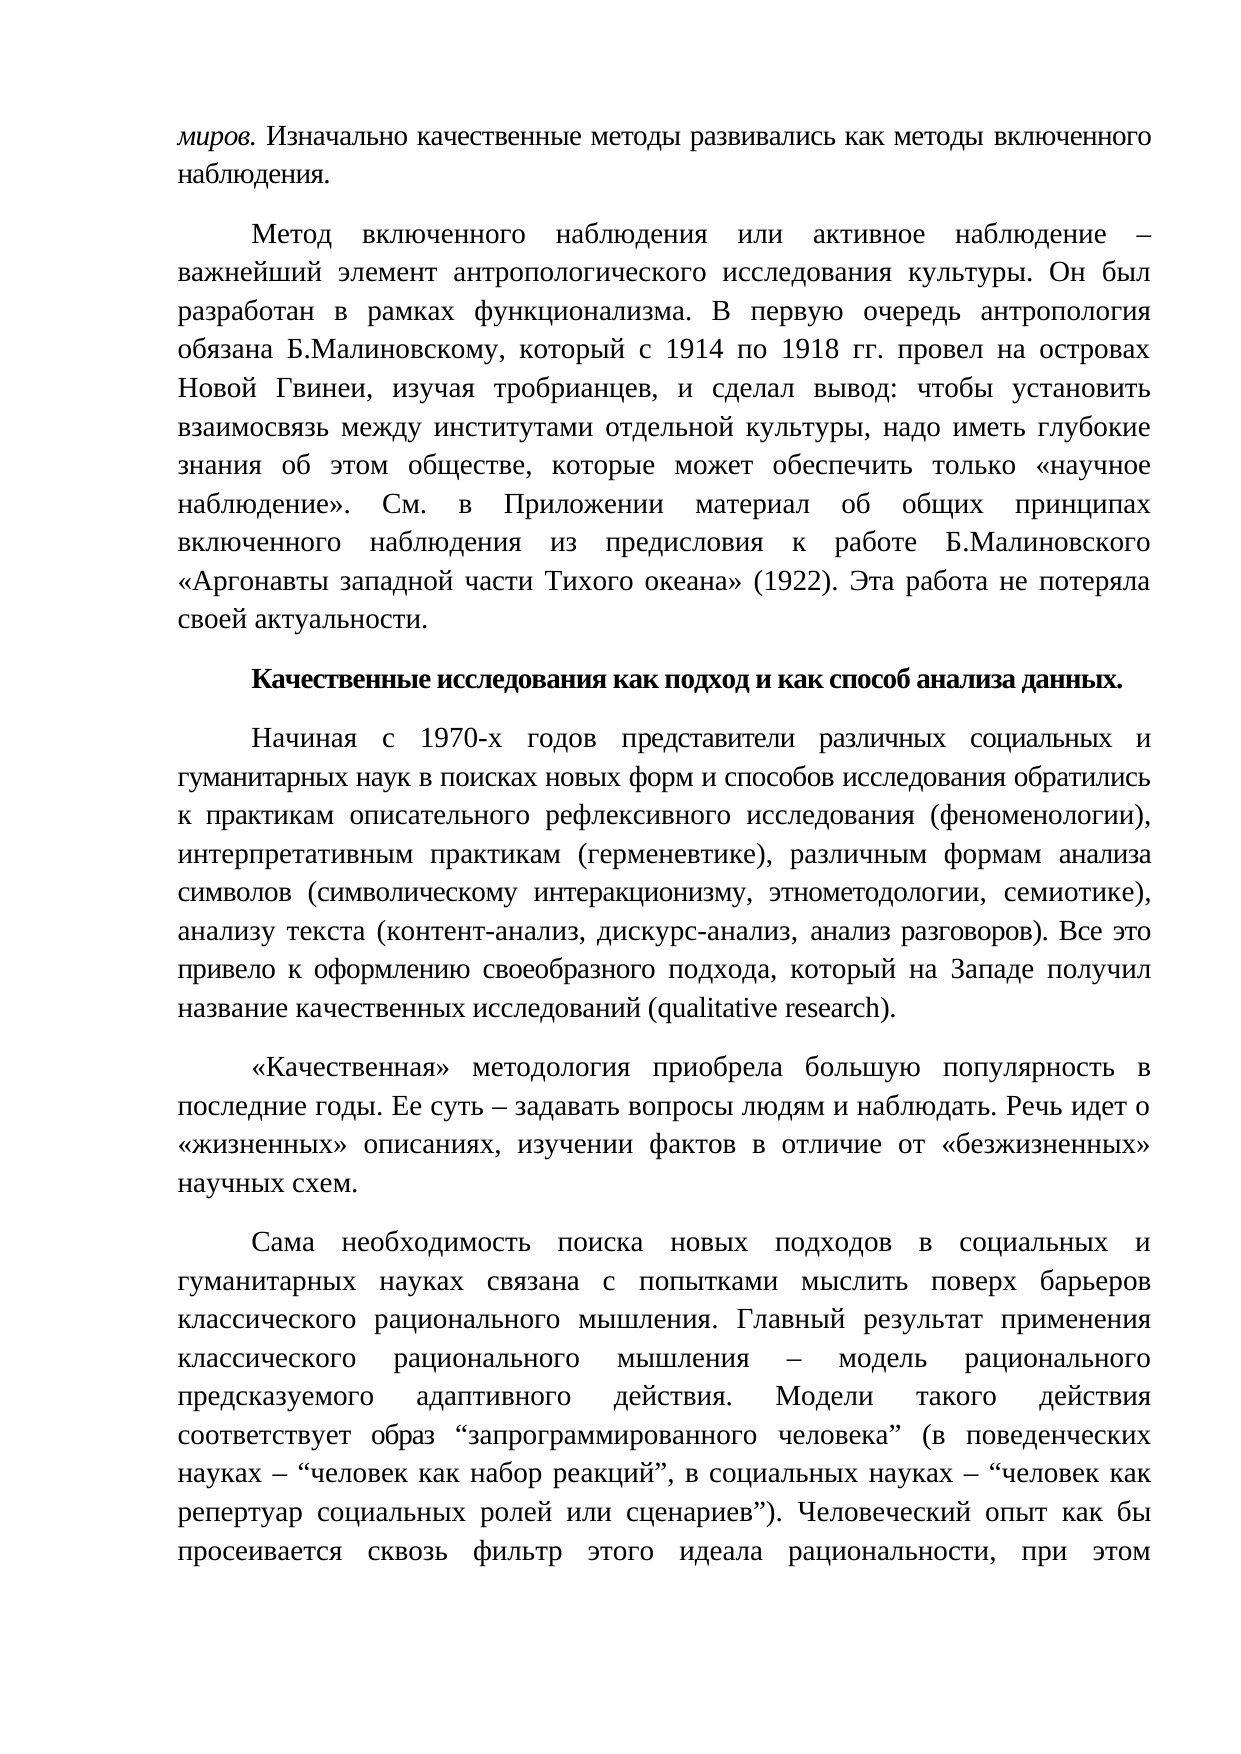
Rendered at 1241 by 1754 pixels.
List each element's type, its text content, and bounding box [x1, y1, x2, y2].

text Начиная с 1970-х годов представители различных социальных и гуманитарных наук в поисках новых форм и способов исследования обратились к практикам описательного рефлексивного исследования (феноменологии), интерпретативным практикам (герменевтике), различным формам анализа символов (символическому интеракционизму, этнометодологии, семиотике), анализу текста (контент-анализ, дискурс-анализ, анализ разговоров). Все это привело к оформлению своеобразного подхода, который на Западе получил название качественных исследований (qualitative research). [177, 720, 1152, 1023]
text Метод включенного наблюдения или активное наблюдение – важнейший элемент антропологического исследования культуры. Он был разработан в рамках функционализма. В первую очередь антропология обязана Б.Малиновскому, который с 1914 по 1918 гг. провел на островах Новой Гвинеи, изучая тробрианцев, и сделал вывод: чтобы установить взаимосвязь между институтами отдельной культуры, надо иметь глубокие знания об этом обществе, которые может обеспечить только «научное наблюдение». См. в Приложении материал об общих принципах включенного наблюдения из предисловия к работе Б.Малиновского «Аргонавты западной части Тихого океана» (1922). Эта работа не потеряла своей актуальности. [177, 216, 1152, 635]
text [177, 118, 1152, 190]
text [177, 1224, 1152, 1566]
text Качественные исследования как подход и как способ анализа данных. [178, 661, 1151, 694]
text «Качественная» методология приобрела большую популярность в последние годы. Ее суть – задавать вопросы людям и наблюдать. Речь идет о «жизненных» описаниях, изучении фактов в отличие от «безжизненных» научных схем. [177, 1049, 1152, 1198]
